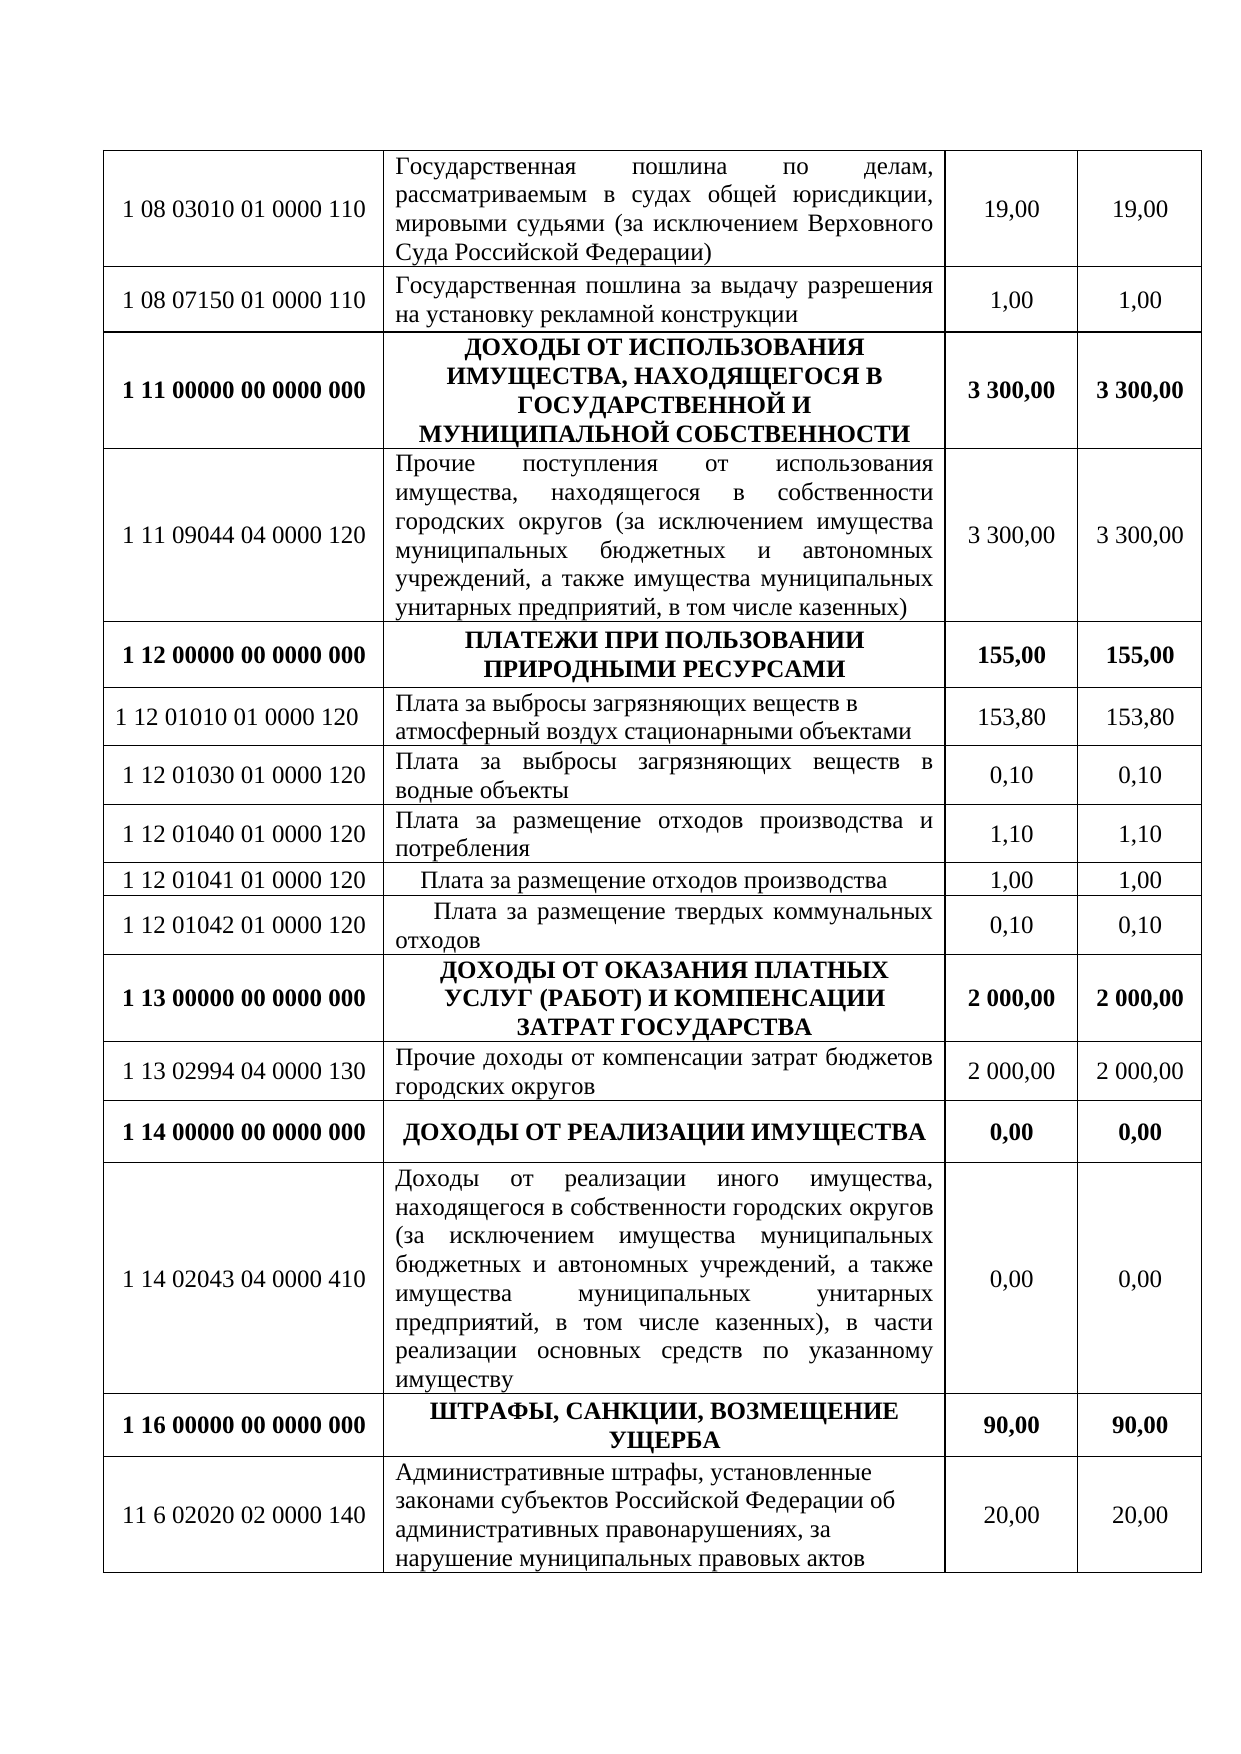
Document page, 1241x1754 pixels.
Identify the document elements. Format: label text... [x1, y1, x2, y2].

table_cell 1 14 02043 04 0000 410 [104, 1163, 383, 1393]
table_cell 1 12 01030 01 0000 120 [104, 746, 383, 804]
table_cell 1,00 [1078, 267, 1201, 331]
table_cell 155,00 [946, 622, 1077, 687]
table_cell 1,00 [946, 267, 1077, 331]
table_cell Плата за выбросы загрязняющих веществ в водные объекты [384, 746, 944, 804]
table_cell 153,80 [1078, 688, 1201, 745]
table_cell 153,80 [946, 688, 1077, 745]
table_cell Плата за размещение отходов производства [384, 863, 944, 895]
table_cell Плата за размещение твердых коммунальных отходов [384, 896, 944, 954]
table_cell 19,00 [1078, 151, 1201, 266]
table_cell Административные штрафы, установленные законами субъектов Российской Федерации об административных правонарушениях, за нарушение муниципальных правовых актов [384, 1457, 944, 1572]
table_cell Прочие доходы от компенсации затрат бюджетов городских округов [384, 1042, 944, 1099]
table_cell 1 12 01042 01 0000 120 [104, 896, 383, 954]
table_cell 3 300,00 [1078, 333, 1201, 447]
table_cell 1 14 00000 00 0000 000 [104, 1101, 383, 1162]
table_cell 11 6 02020 02 0000 140 [104, 1457, 383, 1572]
table_cell 2 000,00 [946, 1042, 1077, 1099]
table_cell 0,10 [1078, 896, 1201, 954]
table_cell 1 12 01010 01 0000 120 [104, 688, 383, 745]
table_cell 2 000,00 [1078, 955, 1201, 1041]
table_cell 2 000,00 [946, 955, 1077, 1041]
table_cell 0,10 [946, 746, 1077, 804]
table_cell ДОХОДЫ ОТ РЕАЛИЗАЦИИ ИМУЩЕСТВА [384, 1101, 944, 1162]
table_cell ДОХОДЫ ОТ ОКАЗАНИЯ ПЛАТНЫХ УСЛУГ (РАБОТ) И КОМПЕНСАЦИИ ЗАТРАТ ГОСУДАРСТВА [384, 955, 944, 1041]
table_cell 1 08 07150 01 0000 110 [104, 267, 383, 331]
table_cell 1 12 01040 01 0000 120 [104, 805, 383, 862]
table_cell 2 000,00 [1078, 1042, 1201, 1099]
table_cell 19,00 [946, 151, 1077, 266]
table_cell 1 11 00000 00 0000 000 [104, 333, 383, 447]
table_cell 1,10 [1078, 805, 1201, 862]
table_cell 1 16 00000 00 0000 000 [104, 1394, 383, 1456]
table_cell 1 12 00000 00 0000 000 [104, 622, 383, 687]
table_cell Прочие поступления от использования имущества, находящегося в собственности городских округов (за исключением имущества муниципальных бюджетных и автономных учреждений, а также имущества муниципальных унитарных предприятий, в том числе казенных) [384, 449, 944, 621]
table_cell Плата за размещение отходов производства и потребления [384, 805, 944, 862]
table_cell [384, 151, 944, 266]
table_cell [104, 151, 383, 266]
table_cell 1 13 02994 04 0000 130 [104, 1042, 383, 1099]
table_cell 0,10 [946, 896, 1077, 954]
table_cell 1 13 00000 00 0000 000 [104, 955, 383, 1041]
table_cell 0,00 [946, 1163, 1077, 1393]
table_cell 0,10 [1078, 746, 1201, 804]
table_cell 0,00 [1078, 1101, 1201, 1162]
table_cell 3 300,00 [946, 333, 1077, 447]
table_cell 1,00 [946, 863, 1077, 895]
table_cell 0,00 [946, 1101, 1077, 1162]
table_cell Государственная пошлина за выдачу разрешения на установку рекламной конструкции [384, 267, 944, 331]
table_cell 1 12 01041 01 0000 120 [104, 863, 383, 895]
table_cell ДОХОДЫ ОТ ИСПОЛЬЗОВАНИЯ ИМУЩЕСТВА, НАХОДЯЩЕГОСЯ В ГОСУДАРСТВЕННОЙ И МУНИЦИПАЛЬНОЙ СОБСТВЕННОСТИ [384, 333, 944, 447]
table_cell 3 300,00 [946, 449, 1077, 621]
table_cell 90,00 [946, 1394, 1077, 1456]
table_cell 155,00 [1078, 622, 1201, 687]
table_cell ПЛАТЕЖИ ПРИ ПОЛЬЗОВАНИИ ПРИРОДНЫМИ РЕСУРСАМИ [384, 622, 944, 687]
table_cell 1,00 [1078, 863, 1201, 895]
table_cell ШТРАФЫ, САНКЦИИ, ВОЗМЕЩЕНИЕ УЩЕРБА [384, 1394, 944, 1456]
table_cell 1 11 09044 04 0000 120 [104, 449, 383, 621]
table_cell 20,00 [946, 1457, 1077, 1572]
table_cell 0,00 [1078, 1163, 1201, 1393]
table_cell 90,00 [1078, 1394, 1201, 1456]
table_cell 1,10 [946, 805, 1077, 862]
table_cell 3 300,00 [1078, 449, 1201, 621]
table_cell 20,00 [1078, 1457, 1201, 1572]
table_cell Доходы от реализации иного имущества, находящегося в собственности городских округов (за исключением имущества муниципальных бюджетных и автономных учреждений, а также имущества муниципальных унитарных предприятий, в том числе казенных), в части реализации основных средств по указанному имуществу [384, 1163, 944, 1393]
table_cell Плата за выбросы загрязняющих веществ в атмосферный воздух стационарными объектами [384, 688, 944, 745]
